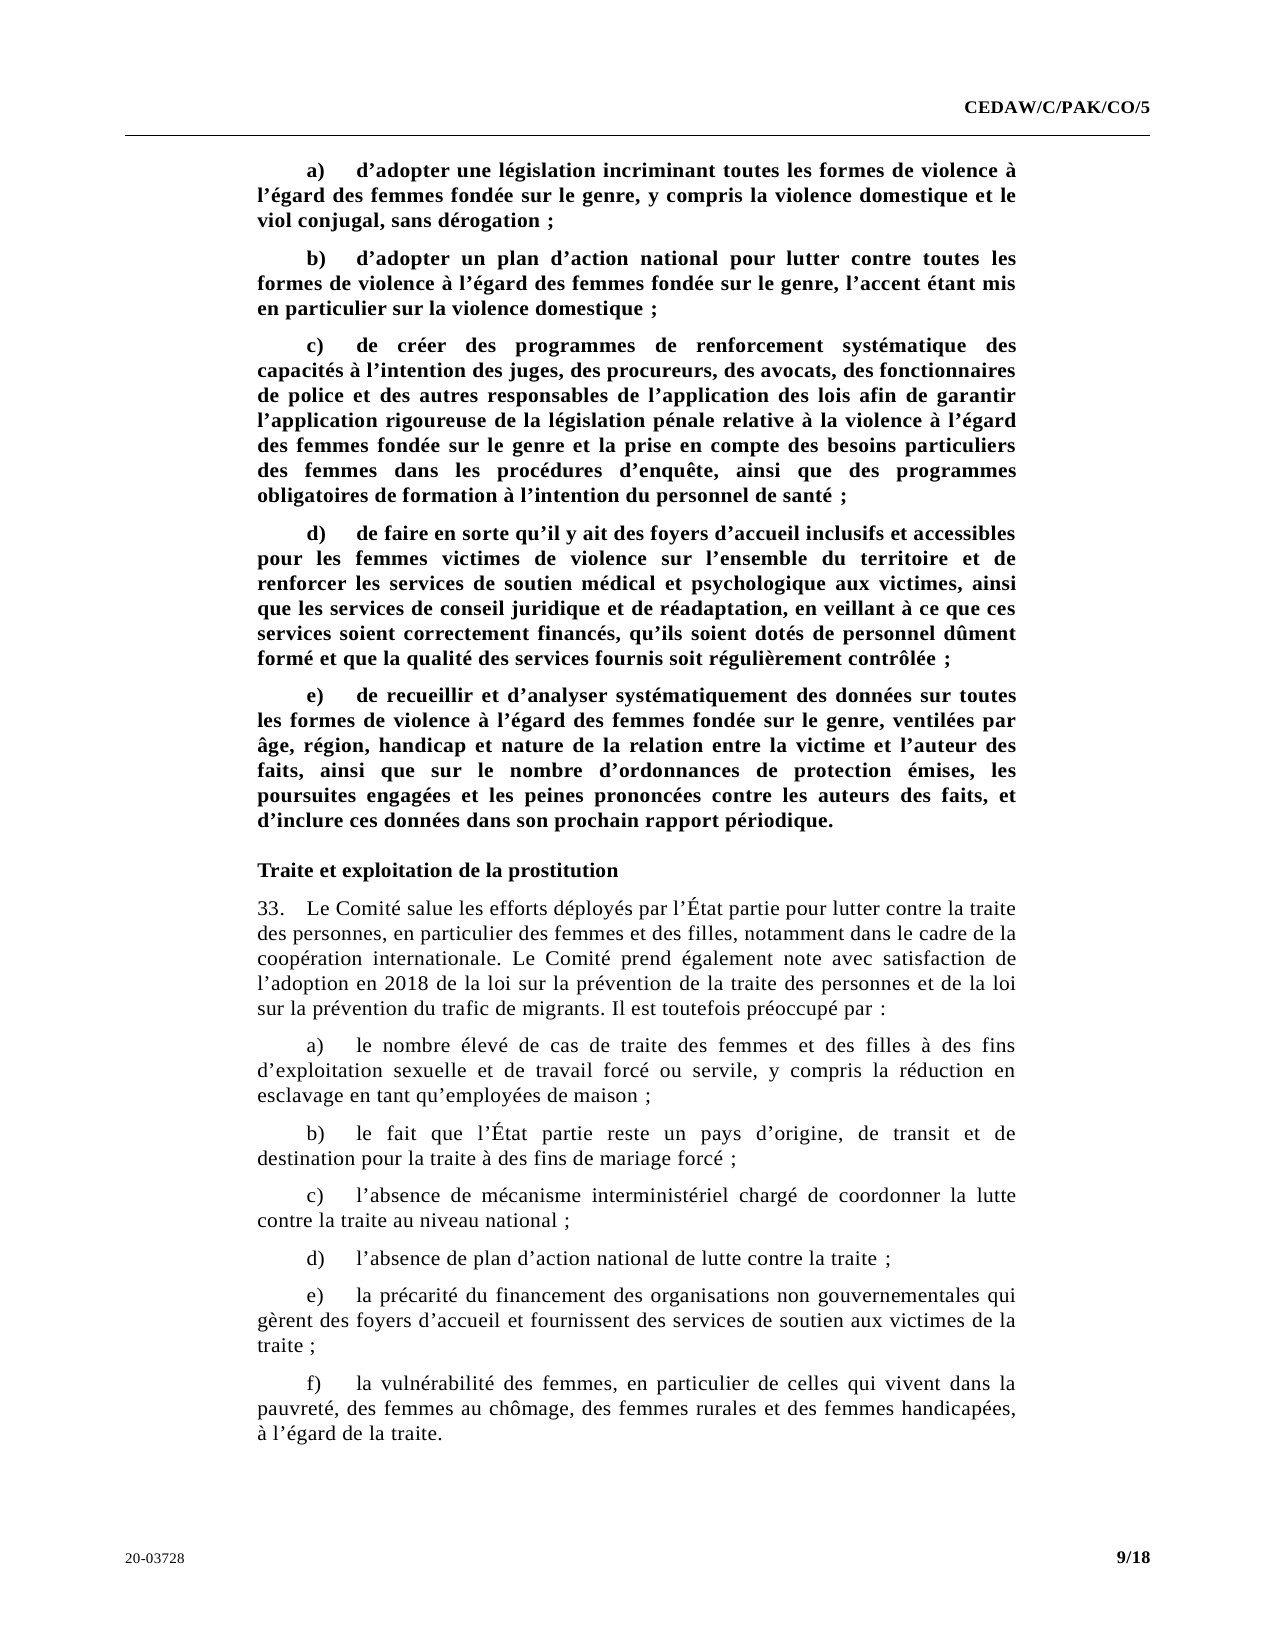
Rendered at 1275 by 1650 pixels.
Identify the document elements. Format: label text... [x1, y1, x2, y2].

text e) la précarité du financement des organisations non gouvernementales qui gèrent des foyers d’accueil et fournissent des services de soutien aux victimes de la traite ; [257, 1282, 1018, 1357]
text b) d’adopter un plan d’action national pour lutter contre toutes les formes de violence à l’égard des femmes fondée sur le genre, l’accent étant mis en particulier sur la violence domestique ; [257, 245, 1018, 320]
text c) de créer des programmes de renforcement systématique des capacités à l’intention des juges, des procureurs, des avocats, des fonctionnaires de police et des autres responsables de l’application des lois afin de garantir l’application rigoureuse de la législation pénale relative à la violence à l’égard des femmes fondée sur le genre et la prise en compte des besoins particuliers des femmes dans les procédures d’enquête, ainsi que des programmes obligatoires de formation à l’intention du personnel de santé ; [257, 332, 1018, 507]
text a) d’adopter une législation incriminant toutes les formes de violence à l’égard des femmes fondée sur le genre, y compris la violence domestique et le viol conjugal, sans dérogation ; [257, 157, 1018, 232]
list Le Comité salue les efforts déployés par l’État partie pour lutter contre la traite des personnes, en particulier des femmes et des filles, notamment dans le cadre de la coopération internationale. Le Comité prend également note avec satisfaction de l’adoption en 2018 de la loi sur la prévention de la traite des personnes et de la loi sur la prévention du trafic de migrants. Il est toutefois préoccupé par : [257, 895, 1018, 1020]
text c) l’absence de mécanisme interministériel chargé de coordonner la lutte contre la traite au niveau national ; [257, 1182, 1018, 1232]
text Traite et exploitation de la prostitution [125, 857, 1019, 882]
text f) la vulnérabilité des femmes, en particulier de celles qui vivent dans la pauvreté, des femmes au chômage, des femmes rurales et des femmes handicapées, à l’égard de la traite. [257, 1370, 1018, 1445]
text b) le fait que l’État partie reste un pays d’origine, de transit et de destination pour la traite à des fins de mariage forcé ; [257, 1120, 1018, 1170]
text a) le nombre élevé de cas de traite des femmes et des filles à des fins d’exploitation sexuelle et de travail forcé ou servile, y compris la réduction en esclavage en tant qu’employées de maison ; [257, 1032, 1018, 1107]
text d) l’absence de plan d’action national de lutte contre la traite ; [257, 1245, 1018, 1270]
text e) de recueillir et d’analyser systématiquement des données sur toutes les formes de violence à l’égard des femmes fondée sur le genre, ventilées par âge, région, handicap et nature de la relation entre la victime et l’auteur des faits, ainsi que sur le nombre d’ordonnances de protection émises, les poursuites engagées et les peines prononcées contre les auteurs des faits, et d’inclure ces données dans son prochain rapport périodique. [257, 682, 1018, 832]
text d) de faire en sorte qu’il y ait des foyers d’accueil inclusifs et accessibles pour les femmes victimes de violence sur l’ensemble du territoire et de renforcer les services de soutien médical et psychologique aux victimes, ainsi que les services de conseil juridique et de réadaptation, en veillant à ce que ces services soient correctement financés, qu’ils soient dotés de personnel dûment formé et que la qualité des services fournis soit régulièrement contrôlée ; [257, 520, 1018, 670]
